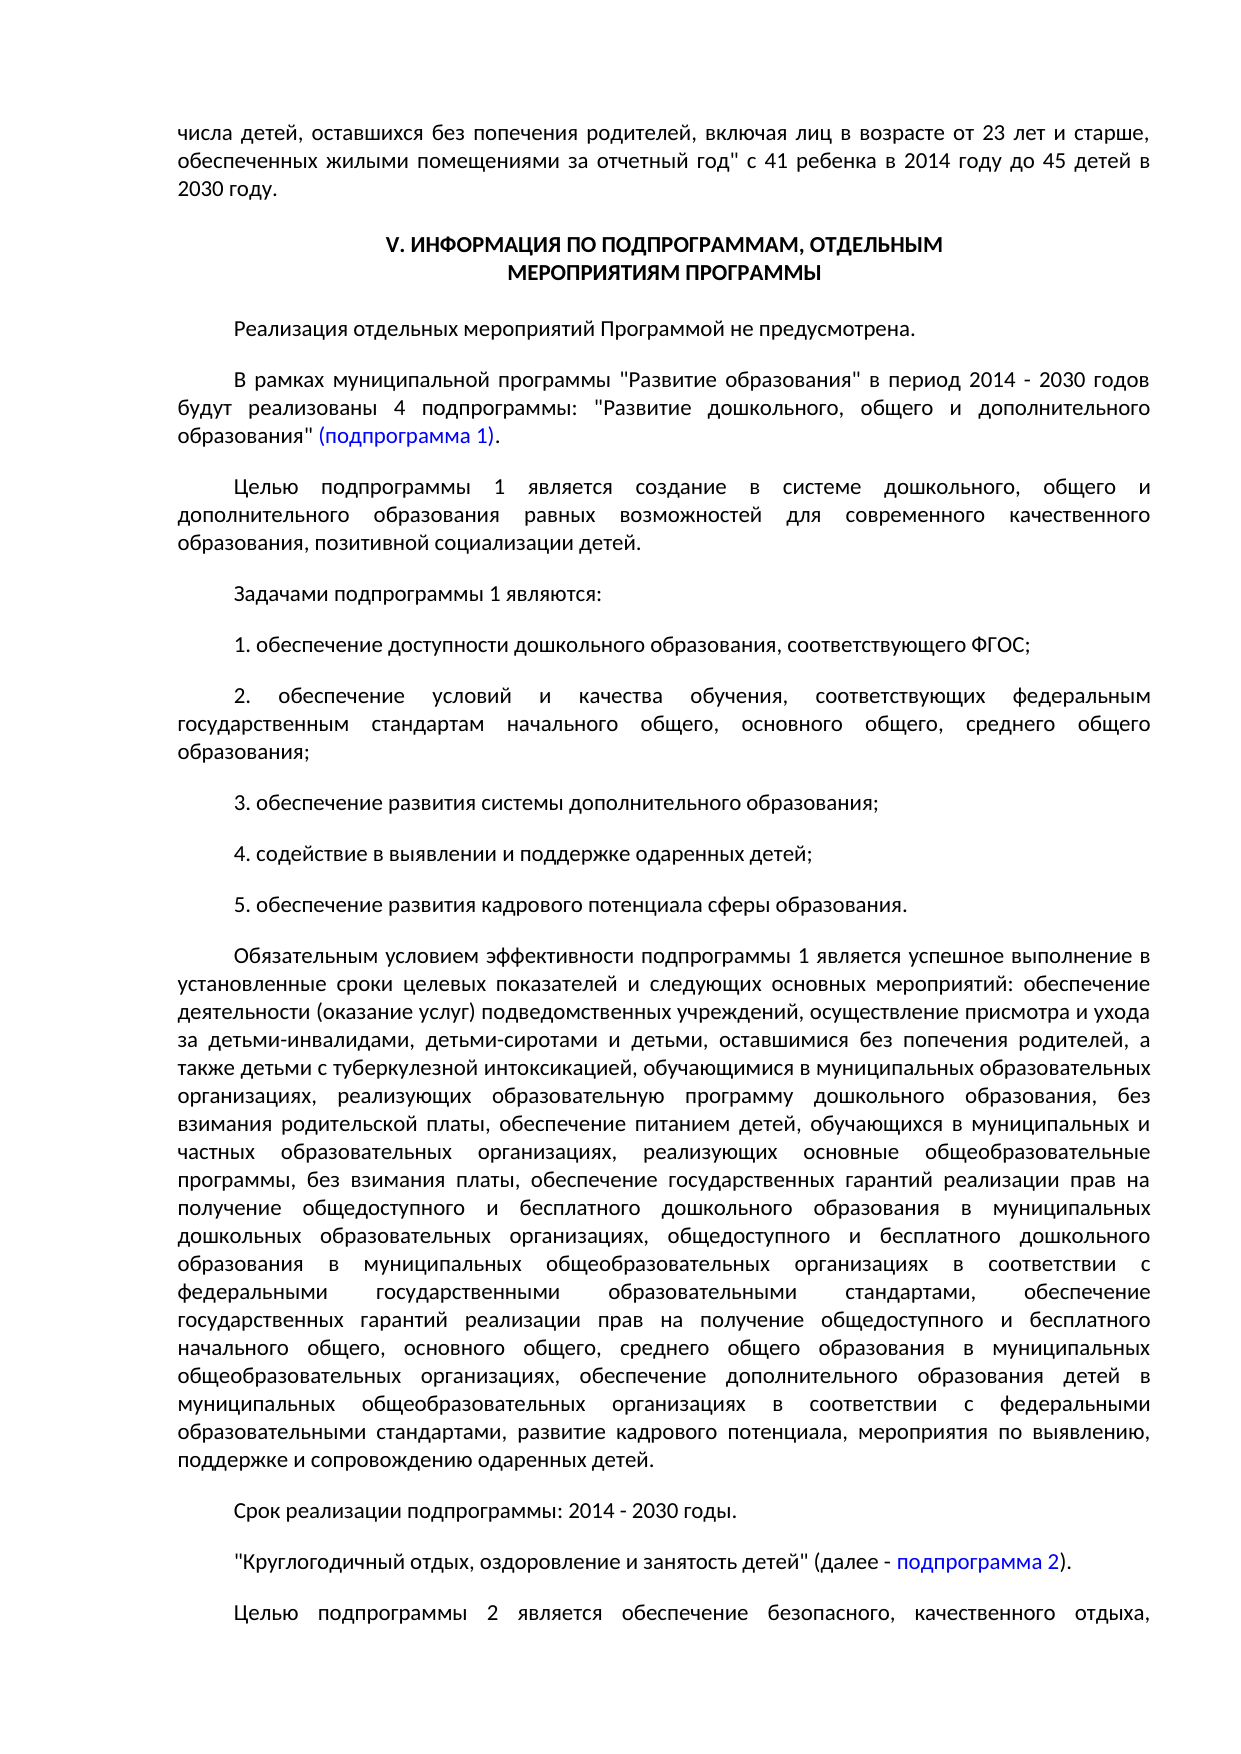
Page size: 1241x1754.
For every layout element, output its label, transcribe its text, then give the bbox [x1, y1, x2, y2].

title V. ИНФОРМАЦИЯ ПО ПОДПРОГРАММАМ, ОТДЕЛЬНЫМ [177, 230, 1152, 258]
title МЕРОПРИЯТИЯМ ПРОГРАММЫ [177, 258, 1152, 286]
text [177, 1598, 1152, 1626]
text Срок реализации подпрограммы: 2014 - 2030 годы. [177, 1496, 1152, 1524]
text В рамках муниципальной программы "Развитие образования" в период 2014 - 2030 годов будут реализованы 4 подпрограммы: "Развитие дошкольного, общего и дополнительного образования" (подпрограмма 1). [177, 365, 1152, 449]
text Задачами подпрограммы 1 являются: [177, 579, 1152, 607]
text Обязательным условием эффективности подпрограммы 1 является успешное выполнение в установленные сроки целевых показателей и следующих основных мероприятий: обеспечение деятельности (оказание услуг) подведомственных учреждений, осуществление присмотра и ухода за детьми-инвалидами, детьми-сиротами и детьми, оставшимися без попечения родителей, а также детьми с туберкулезной интоксикацией, обучающимися в муниципальных образовательных организациях, реализующих образовательную программу дошкольного образования, без взимания родительской платы, обеспечение питанием детей, обучающихся в муниципальных и частных образовательных организациях, реализующих основные общеобразовательные программы, без взимания платы, обеспечение государственных гарантий реализации прав на получение общедоступного и бесплатного дошкольного образования в муниципальных дошкольных образовательных организациях, общедоступного и бесплатного дошкольного образования в муниципальных общеобразовательных организациях в соответствии с федеральными государственными образовательными стандартами, обеспечение государственных гарантий реализации прав на получение общедоступного и бесплатного начального общего, основного общего, среднего общего образования в муниципальных общеобразовательных организациях, обеспечение дополнительного образования детей в муниципальных общеобразовательных организациях в соответствии с федеральными образовательными стандартами, развитие кадрового потенциала, мероприятия по выявлению, поддержке и сопровождению одаренных детей. [177, 941, 1152, 1473]
text 1. обеспечение доступности дошкольного образования, соответствующего ФГОС; [177, 630, 1152, 658]
text 2. обеспечение условий и качества обучения, соответствующих федеральным государственным стандартам начального общего, основного общего, среднего общего образования; [177, 681, 1152, 765]
text Реализация отдельных мероприятий Программой не предусмотрена. [177, 314, 1152, 342]
text 3. обеспечение развития системы дополнительного образования; [177, 788, 1152, 816]
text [177, 118, 1152, 202]
text 5. обеспечение развития кадрового потенциала сферы образования. [177, 890, 1152, 918]
text 4. содействие в выявлении и поддержке одаренных детей; [177, 839, 1152, 867]
text "Круглогодичный отдых, оздоровление и занятость детей" (далее - подпрограмма 2). [177, 1547, 1152, 1575]
text Целью подпрограммы 1 является создание в системе дошкольного, общего и дополнительного образования равных возможностей для современного качественного образования, позитивной социализации детей. [177, 472, 1152, 556]
